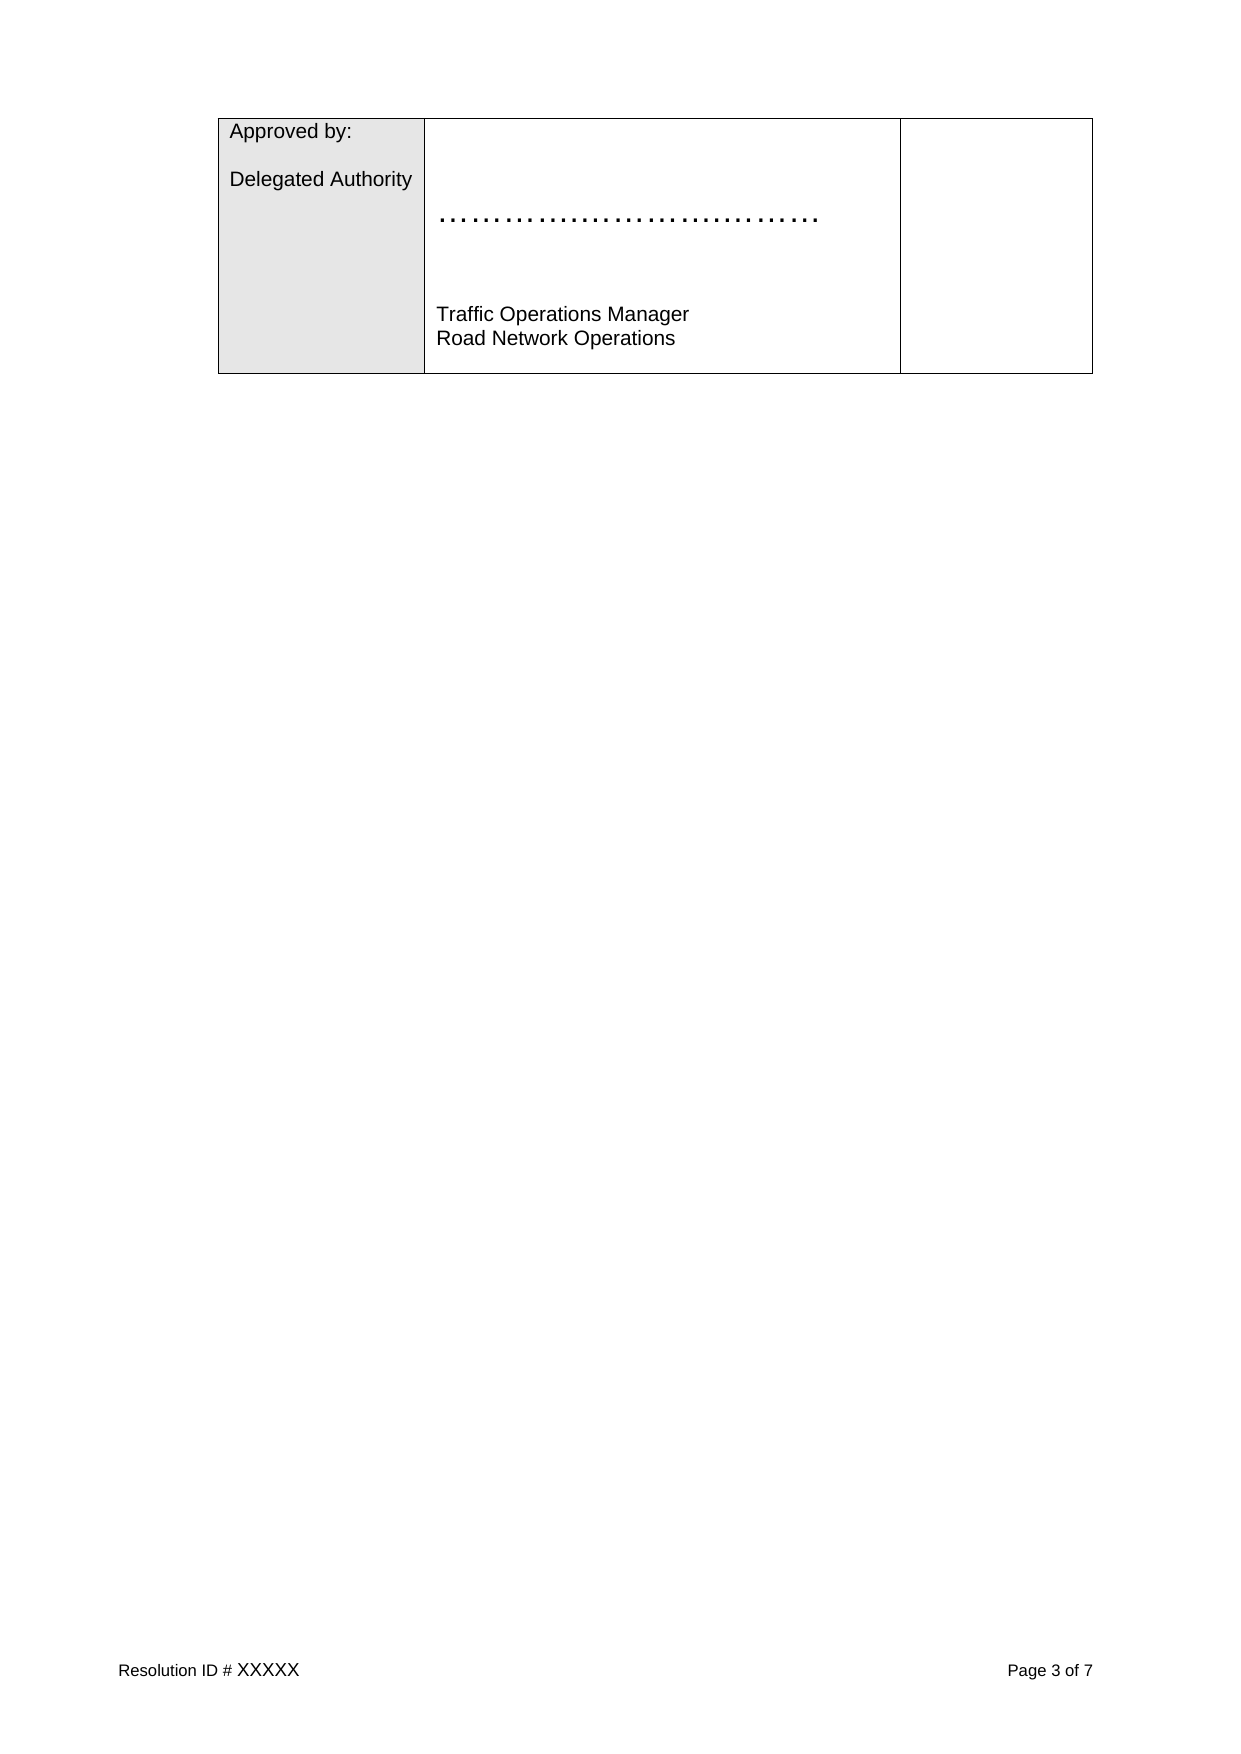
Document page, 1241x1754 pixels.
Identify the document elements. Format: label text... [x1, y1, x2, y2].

table_cell Recommendations Approved by: Delegated Authority [219, 119, 424, 373]
table_cell [901, 119, 1092, 373]
table_cell ………….………….……… Traffic Operations Manager Road Network Operations [425, 119, 900, 373]
